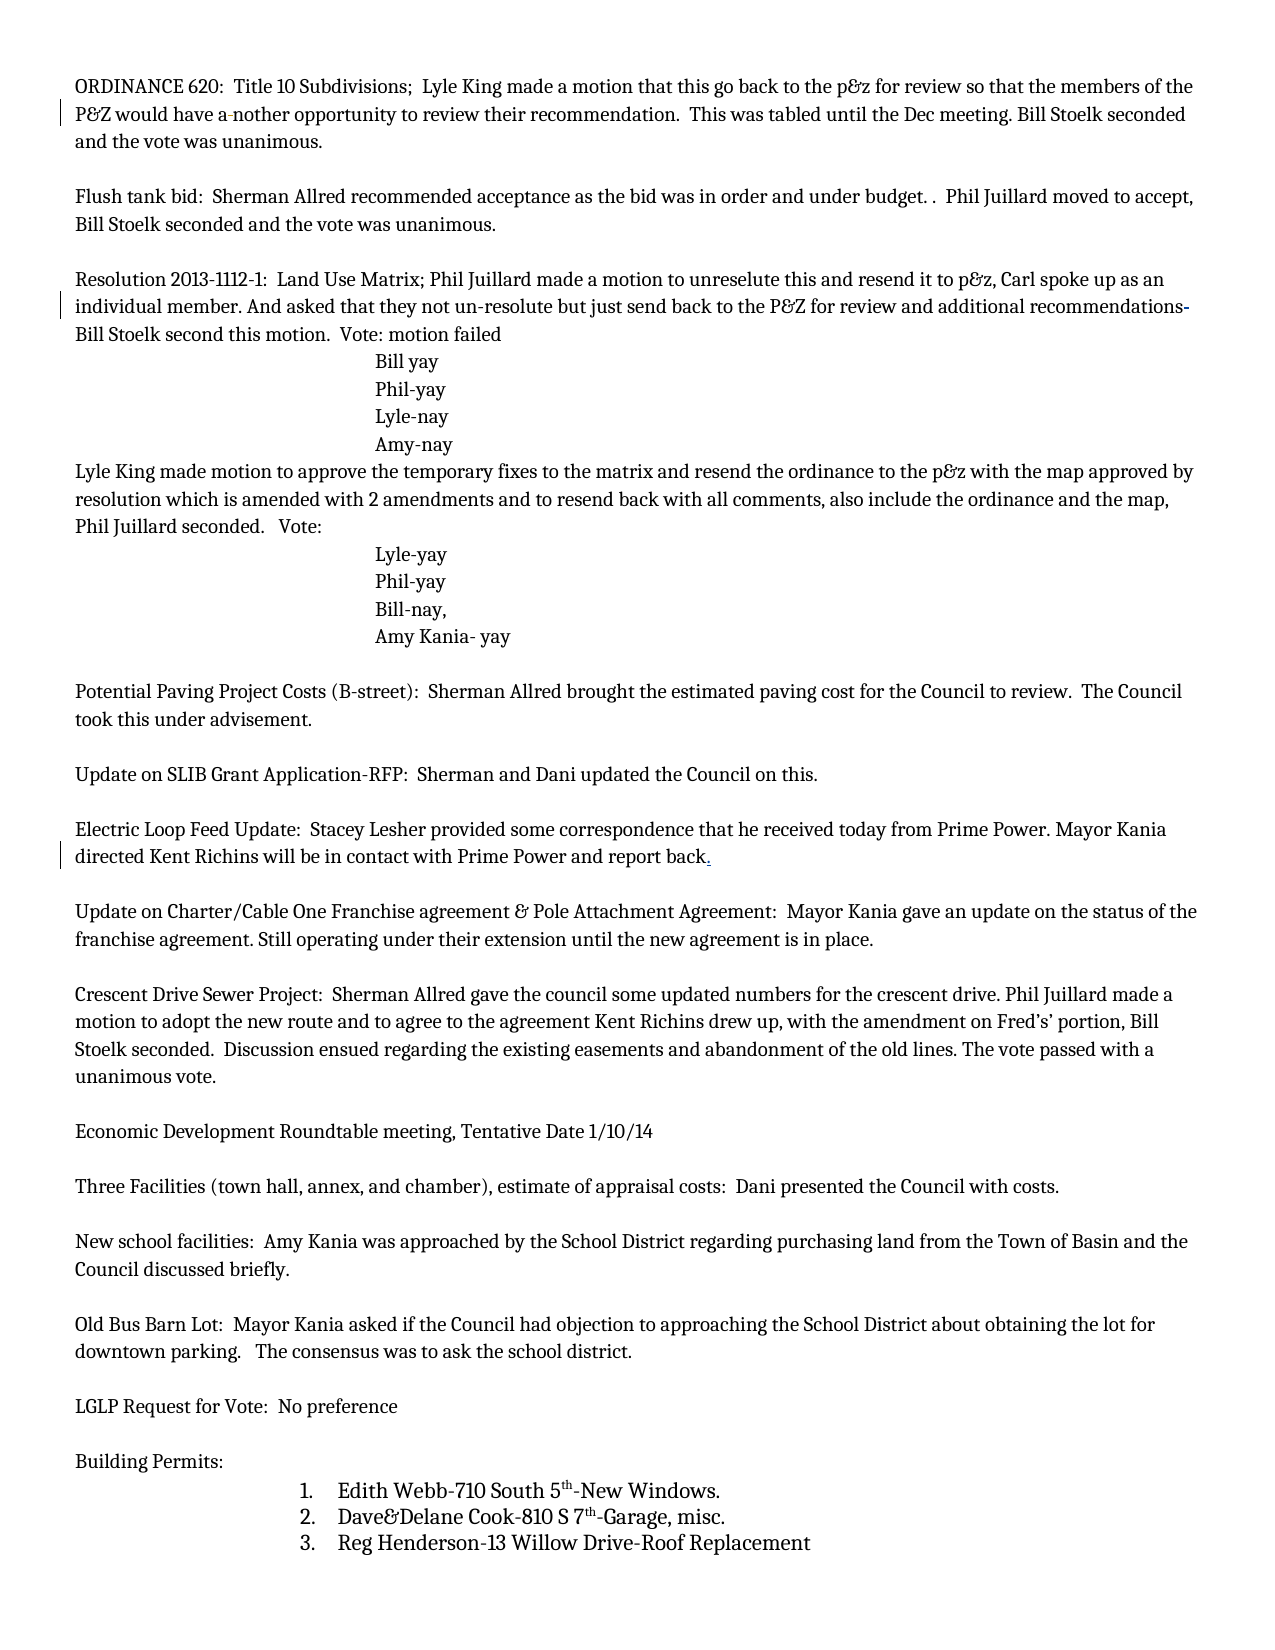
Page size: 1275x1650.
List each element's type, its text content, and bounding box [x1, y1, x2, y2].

list Edith Webb-710 South 5th-New Windows. [300, 1477, 1200, 1504]
text Crescent Drive Sewer Project: Sherman Allred gave the council some updated numbers for the crescent drive. Phil Juillard made a motion to adopt the new route and to agree to the agreement Kent Richins drew up, with the amendment on Fred’s’ portion, Bill Stoelk seconded. Discussion ensued regarding the existing easements and abandonment of the old lines. The vote passed with a unanimous vote. [75, 982, 1200, 1089]
text Phil-yay [300, 570, 1200, 594]
text Bill-nay, [300, 597, 1200, 621]
text Update on SLIB Grant Application-RFP: Sherman and Dani updated the Council on this. [75, 762, 1200, 786]
list Reg Henderson-13 Willow Drive-Roof Replacement [300, 1530, 1200, 1557]
text Electric Loop Feed Update: Stacey Lesher provided some correspondence that he received today from Prime Power. Mayor Kania directed Kent Richins will be in contact with Prime Power and report back [75, 817, 1200, 869]
text Amy-nay [75, 432, 1200, 456]
text Lyle-yay [300, 542, 1200, 566]
text Bill yay [300, 350, 1200, 374]
text Update on Charter/Cable One Franchise agreement & Pole Attachment Agreement: Mayor Kania gave an update on the status of the franchise agreement. Still operating under their extension until the new agreement is in place. [75, 900, 1200, 951]
text Potential Paving Project Costs (B-street): Sherman Allred brought the estimated paving cost for the Council to review. The Council took this under advisement. [75, 680, 1200, 731]
text Three Facilities (town hall, annex, and chamber), estimate of appraisal costs: Dani presented the Council with costs. [75, 1175, 1200, 1199]
text Lyle King made motion to approve the temporary fixes to the matrix and resend the ordinance to the p&z with the map approved by resolution which is amended with 2 amendments and to resend back with all comments, also include the ordinance and the map, Phil Juillard seconded. Vote: [75, 460, 1200, 539]
text Building Permits: [75, 1450, 1200, 1474]
text Old Bus Barn Lot: Mayor Kania asked if the Council had objection to approaching the School District about obtaining the lot for downtown parking. The consensus was to ask the school district. [75, 1312, 1200, 1364]
text ORDINANCE 620: Title 10 Subdivisions; Lyle King made a motion that this go back to the p&z for review so that the members of the P&Z would have another opportunity to review their recommendation. This was tabled until the Dec meeting. Bill Stoelk seconded and the vote was unanimous. [75, 75, 1200, 154]
text LGLP Request for Vote: No preference [75, 1395, 1200, 1419]
text Resolution 2013-1112-1: Land Use Matrix; Phil Juillard made a motion to unreselute this and resend it to p&z, Carl spoke up as an individual member. And asked that they not un-resolute but just send back to the P&Z for review and additional recommendations Bill Stoelk second this motion. Vote: motion failed [75, 267, 1200, 346]
text New school facilities: Amy Kania was approached by the School District regarding purchasing land from the Town of Basin and the Council discussed briefly. [75, 1230, 1200, 1281]
list Dave&Delane Cook-810 S 7th-Garage, misc. [300, 1504, 1200, 1530]
text Flush tank bid: Sherman Allred recommended acceptance as the bid was in order and under budget. . Phil Juillard moved to accept, Bill Stoelk seconded and the vote was unanimous. [75, 185, 1200, 236]
text Amy Kania- yay [300, 625, 1200, 649]
text Economic Development Roundtable meeting, Tentative Date 1/10/14 [75, 1120, 1200, 1144]
text Lyle-nay [75, 405, 1200, 429]
text Phil-yay [75, 377, 1200, 401]
